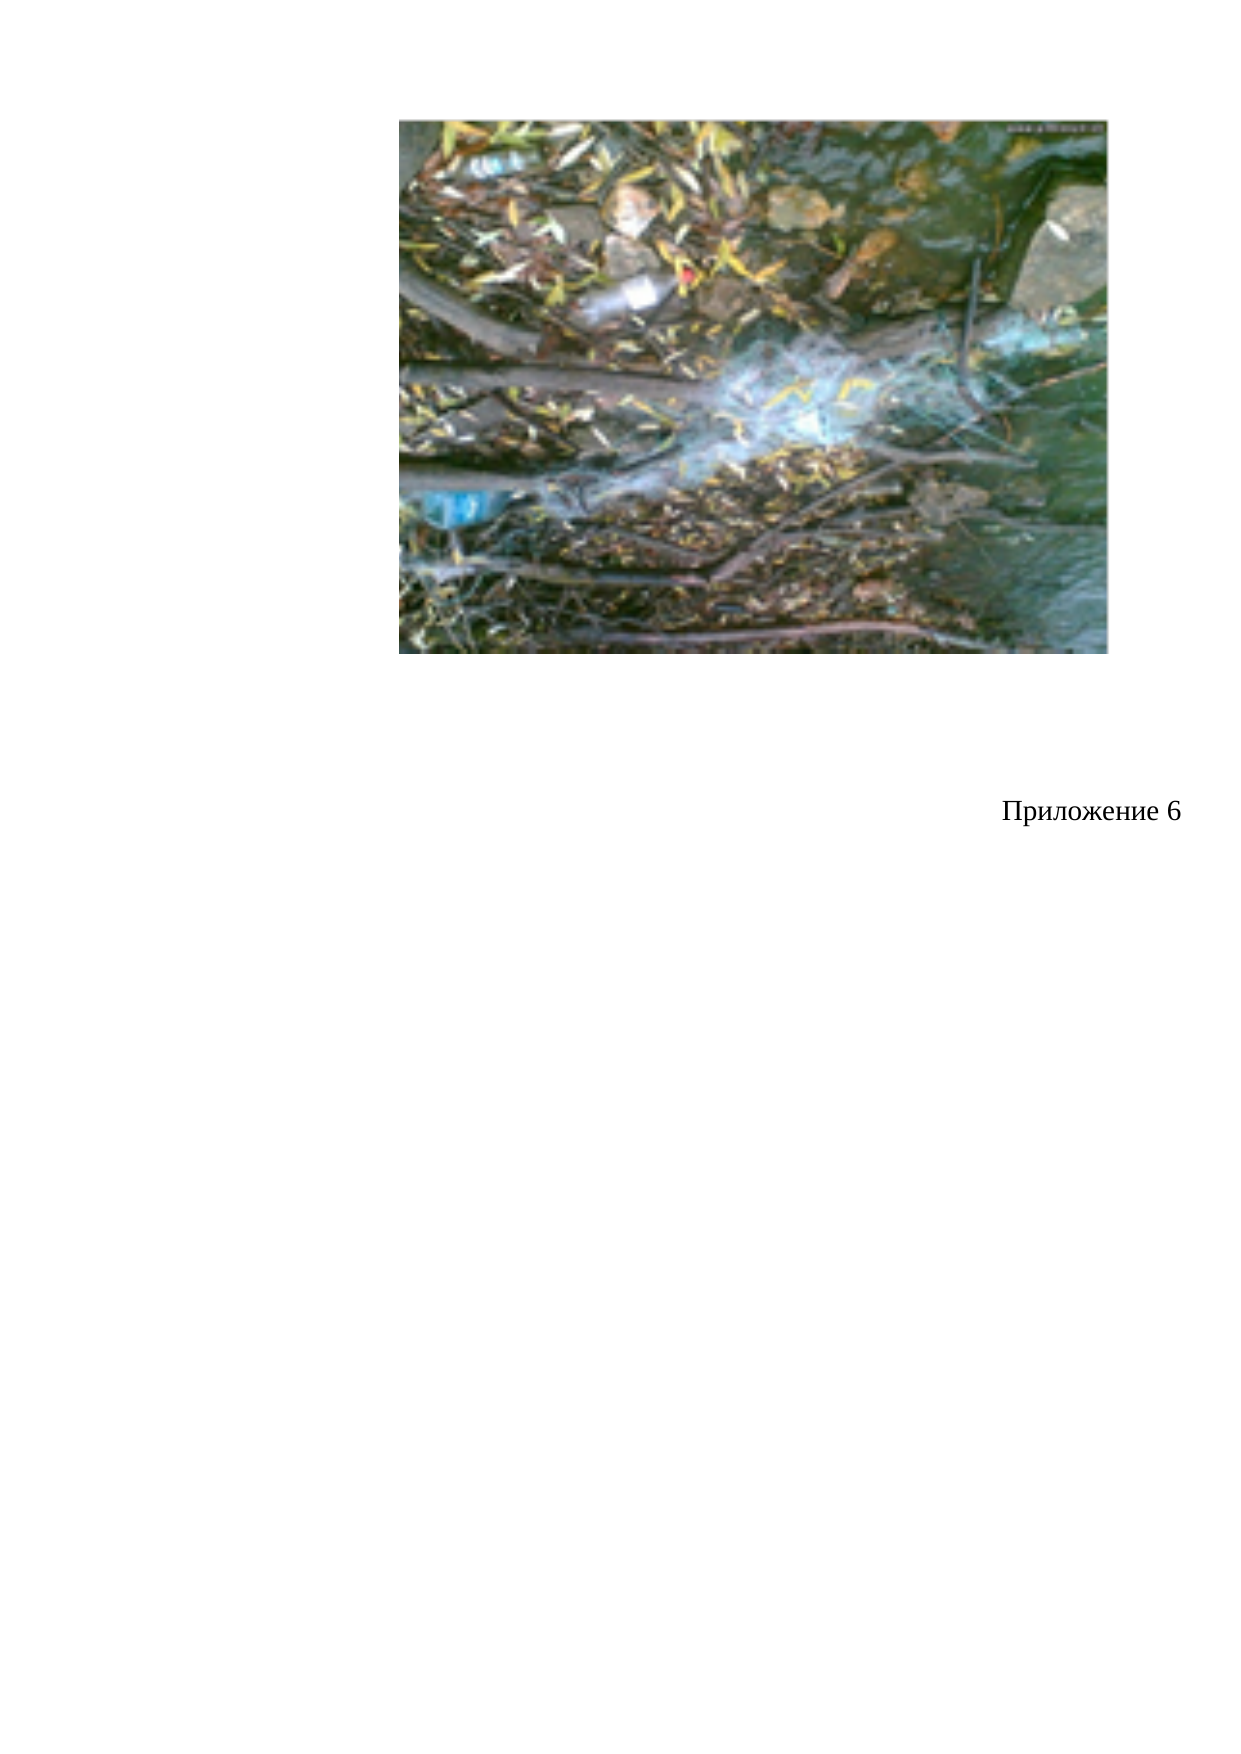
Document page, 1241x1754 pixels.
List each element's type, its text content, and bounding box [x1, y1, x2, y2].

text Приложение 6 [177, 793, 1181, 827]
picture [399, 118, 1113, 654]
